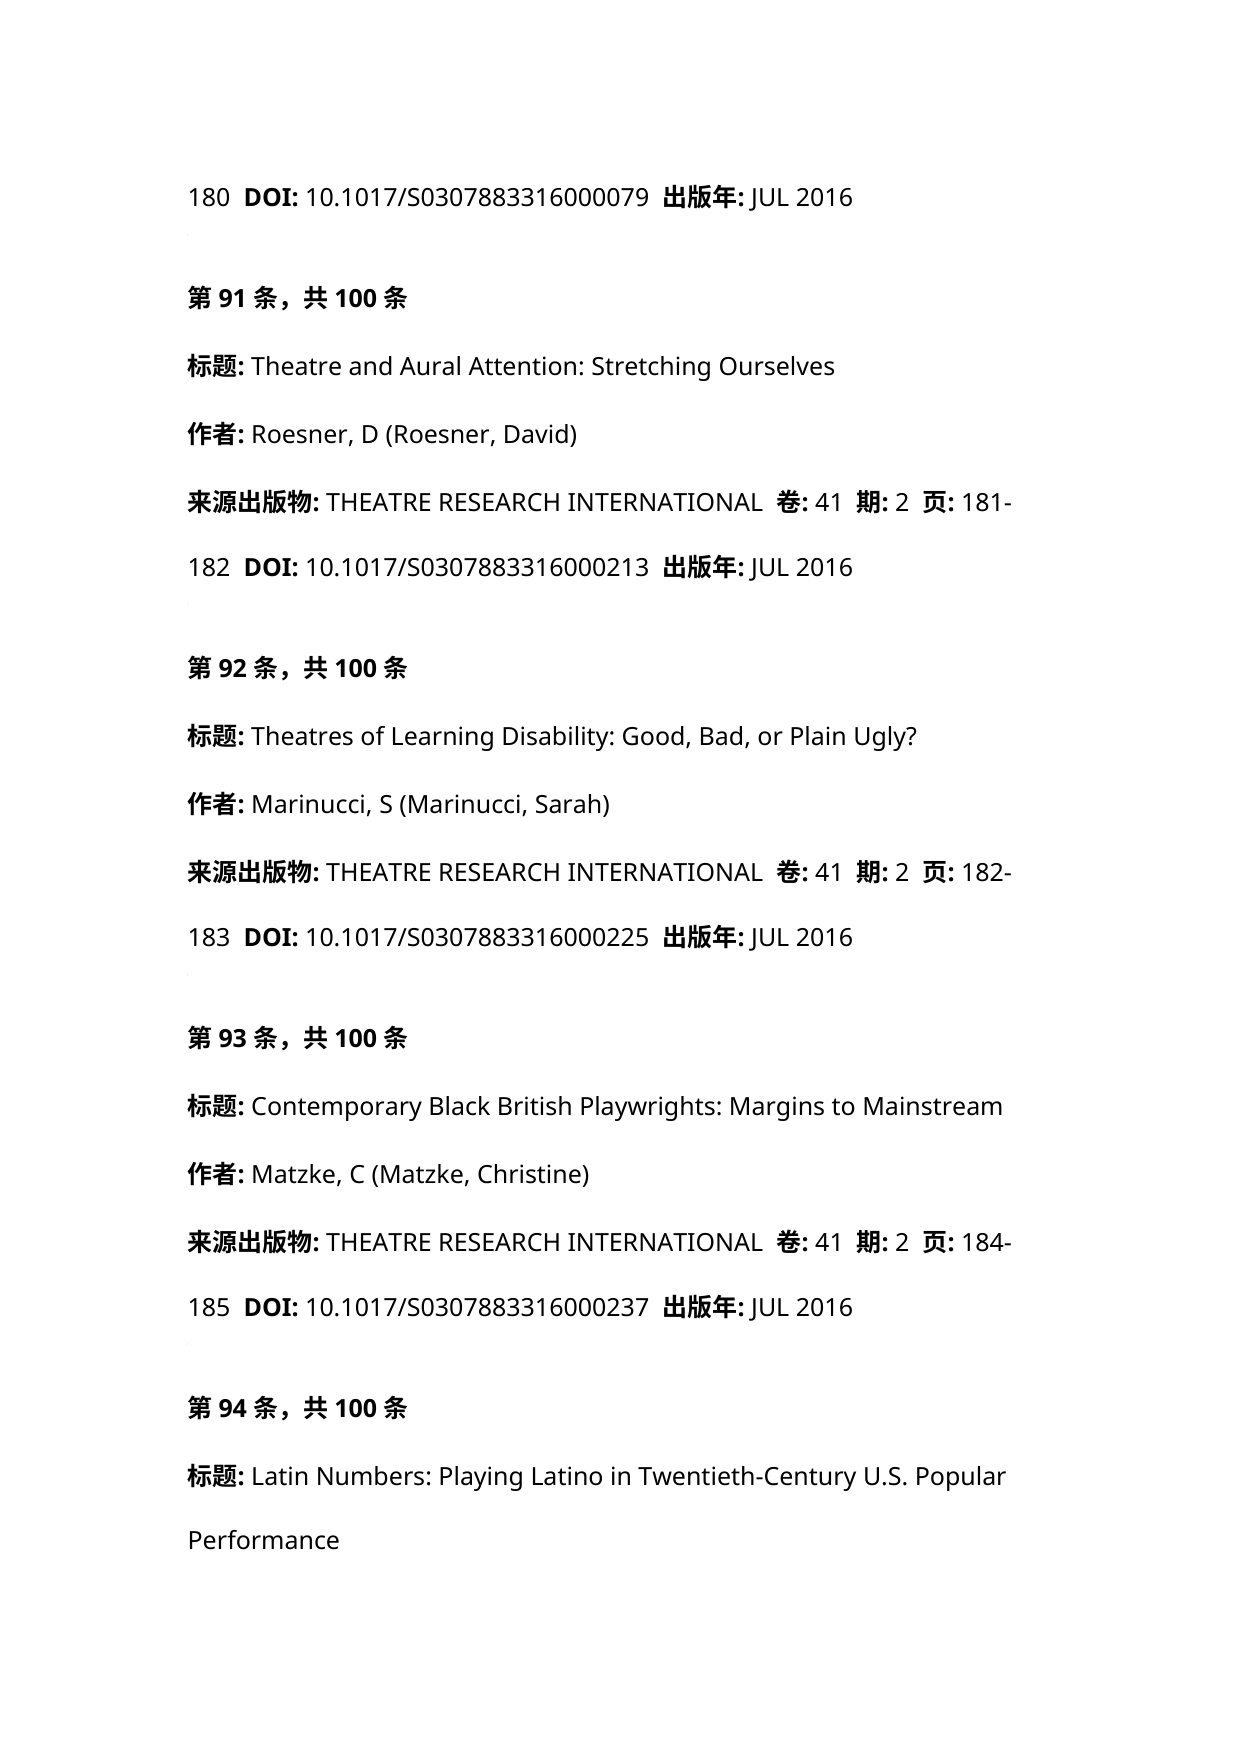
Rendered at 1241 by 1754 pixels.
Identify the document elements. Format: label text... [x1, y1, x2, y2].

table_cell 来源出版物: THEATRE RESEARCH INTERNATIONAL 卷: 41 期: 2 页: 181-182 DOI: 10.1017/S0307883316000213 出版年: JUL 2016 [186, 467, 1061, 600]
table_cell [186, 162, 1061, 230]
table_cell 标题: Theatres of Learning Disability: Good, Bad, or Plain Ugly? [186, 701, 1061, 769]
table_cell 标题: Contemporary Black British Playwrights: Margins to Mainstream [186, 1071, 1061, 1139]
table_cell 作者: Marinucci, S (Marinucci, Sarah) [186, 769, 1061, 837]
table_header 第 94 条，共 100 条 [186, 1373, 1061, 1441]
table_cell 作者: Matzke, C (Matzke, Christine) [186, 1139, 1061, 1207]
table_cell 作者: Roesner, D (Roesner, David) [186, 399, 1061, 467]
table_header 第 91 条，共 100 条 [186, 263, 1061, 331]
table_cell 来源出版物: THEATRE RESEARCH INTERNATIONAL 卷: 41 期: 2 页: 184-185 DOI: 10.1017/S0307883316000237 出版年: JUL 2016 [186, 1207, 1061, 1340]
table_cell 标题: Latin Numbers: Playing Latino in Twentieth-Century U.S. Popular Performance [186, 1441, 1061, 1574]
table_header 第 92 条，共 100 条 [186, 633, 1061, 701]
table_cell 标题: Theatre and Aural Attention: Stretching Ourselves [186, 331, 1061, 399]
table_header 第 93 条，共 100 条 [186, 1003, 1061, 1071]
table_cell 来源出版物: THEATRE RESEARCH INTERNATIONAL 卷: 41 期: 2 页: 182-183 DOI: 10.1017/S0307883316000225 出版年: JUL 2016 [186, 837, 1061, 970]
